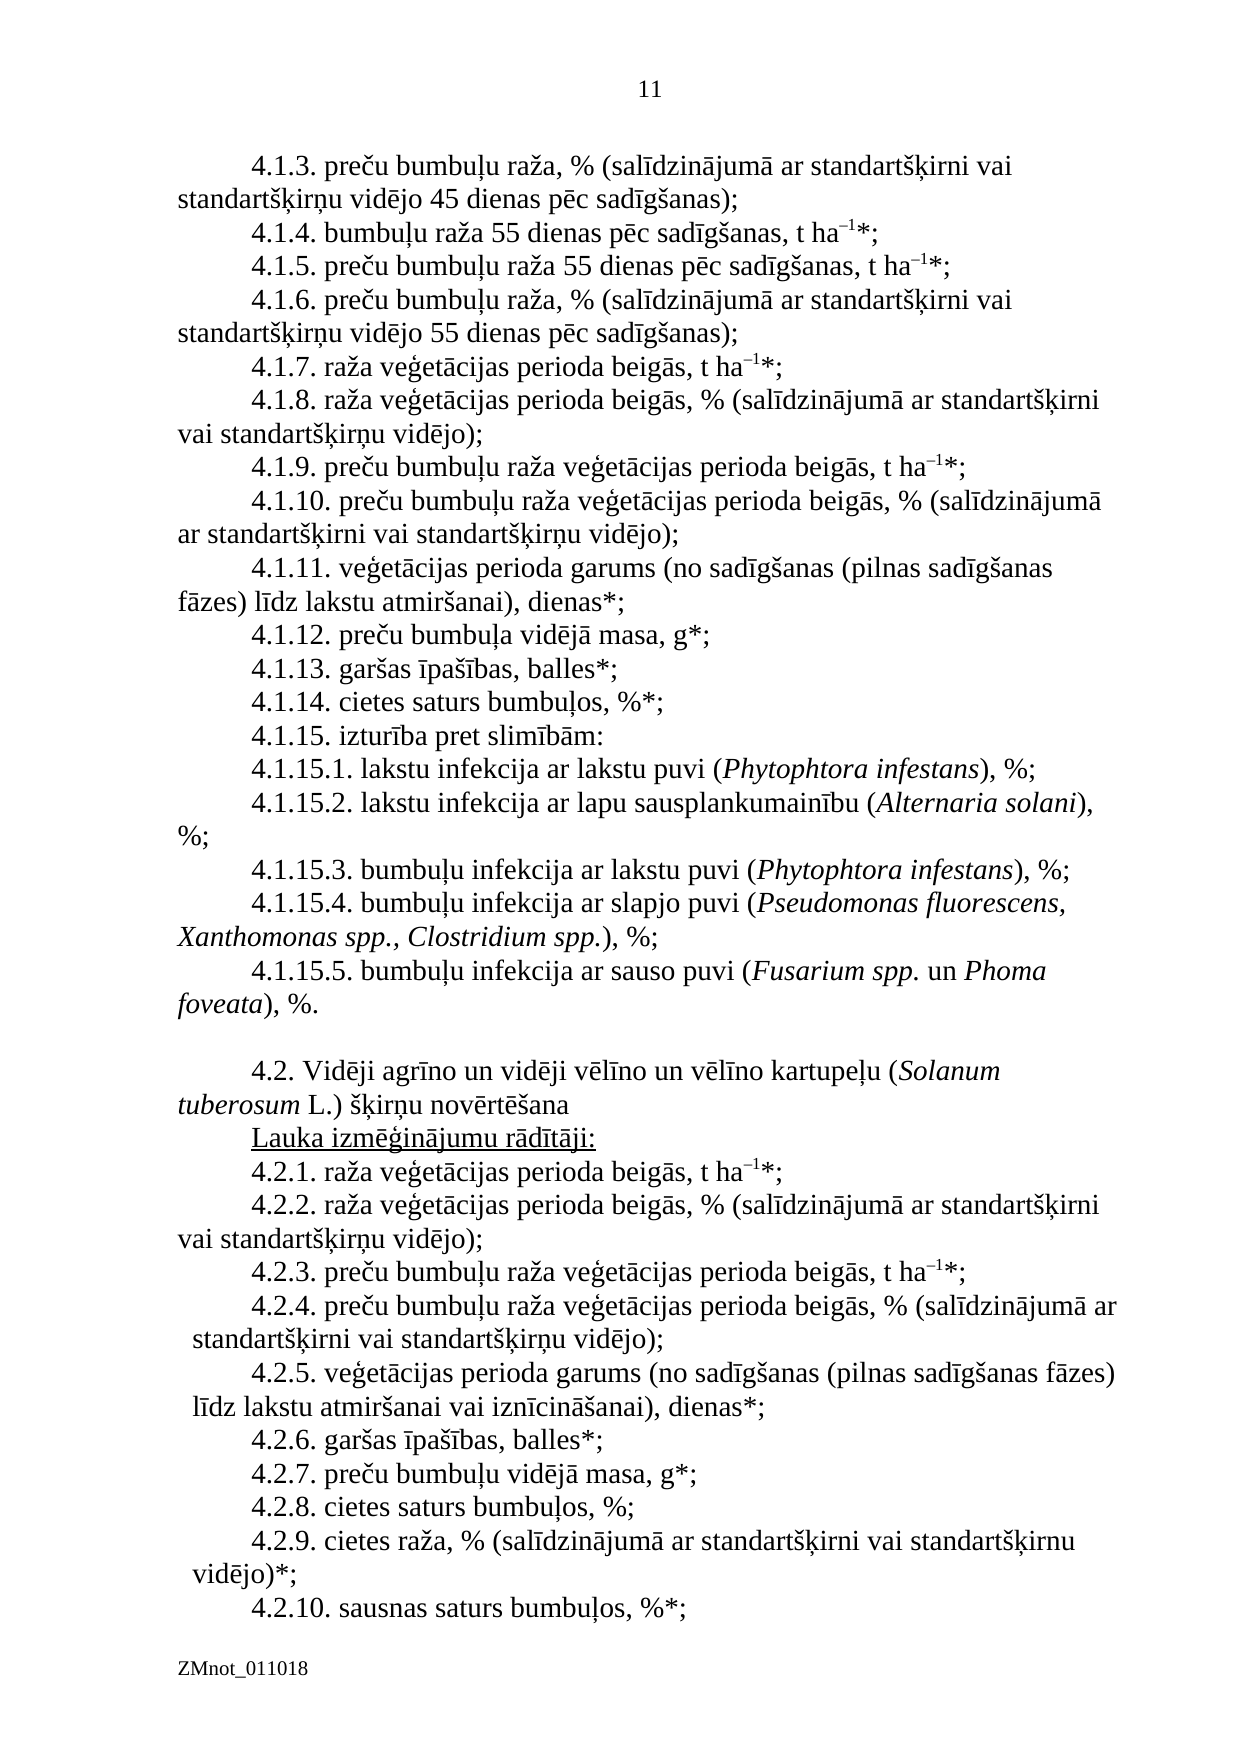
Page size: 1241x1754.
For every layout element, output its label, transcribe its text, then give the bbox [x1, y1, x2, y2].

text 4.1.10. preču bumbuļu raža veģetācijas perioda beigās, % (salīdzinājumā ar standartšķirni vai standartšķirņu vidējo); [177, 483, 1122, 550]
text 4.2.7. preču bumbuļu vidējā masa, g*; [192, 1456, 1122, 1489]
text 4.1.4. bumbuļu raža 55 dienas pēc sadīgšanas, t ha–1*; [177, 215, 1122, 248]
text Lauka izmēģinājumu rādītāji: [177, 1120, 1122, 1154]
text 4.1.7. raža veģetācijas perioda beigās, t ha–1*; [177, 349, 1122, 382]
text 4.2.8. cietes saturs bumbuļos, %; [192, 1489, 1122, 1523]
text 4.2. Vidēji agrīno un vidēji vēlīno un vēlīno kartupeļu (Solanum tuberosum L.) šķirņu novērtēšana [177, 1053, 1122, 1120]
text 4.1.12. preču bumbuļa vidējā masa, g*; [177, 617, 1122, 651]
text 4.1.15.1. lakstu infekcija ar lakstu puvi (Phytophtora infestans), %; [177, 751, 1122, 785]
text 4.1.11. veģetācijas perioda garums (no sadīgšanas (pilnas sadīgšanas fāzes) līdz lakstu atmiršanai), dienas*; [177, 550, 1122, 617]
text 4.2.10. sausnas saturs bumbuļos, %*; [192, 1590, 1122, 1623]
text 4.1.3. preču bumbuļu raža, % (salīdzinājumā ar standartšķirni vai standartšķirņu vidējo 45 dienas pēc sadīgšanas); [177, 148, 1122, 215]
text 4.1.9. preču bumbuļu raža veģetācijas perioda beigās, t ha–1*; [177, 449, 1122, 483]
text 4.1.15.2. lakstu infekcija ar lapu sausplankumainību (Alternaria solani), %; [177, 785, 1122, 852]
text 4.1.14. cietes saturs bumbuļos, %*; [177, 684, 1122, 718]
text 4.2.9. cietes raža, % (salīdzinājumā ar standartšķirni vai standartšķirnu vidējo)*; [192, 1523, 1122, 1590]
text 4.1.8. raža veģetācijas perioda beigās, % (salīdzinājumā ar standartšķirni vai standartšķirņu vidējo); [177, 382, 1122, 449]
text 4.1.15.4. bumbuļu infekcija ar slapjo puvi (Pseudomonas fluorescens, Xanthomonas spp., Clostridium spp.), %; [177, 886, 1122, 953]
text 4.1.15.5. bumbuļu infekcija ar sauso puvi (Fusarium spp. un Phoma foveata), %. [177, 953, 1122, 1020]
text 4.2.1. raža veģetācijas perioda beigās, t ha–1*; [177, 1154, 1122, 1187]
text 4.1.15. izturība pret slimībām: [177, 718, 1122, 751]
text 4.2.6. garšas īpašības, balles*; [192, 1422, 1122, 1456]
text 4.2.5. veģetācijas perioda garums (no sadīgšanas (pilnas sadīgšanas fāzes) līdz lakstu atmiršanai vai iznīcināšanai), dienas*; [192, 1355, 1122, 1422]
text 4.1.6. preču bumbuļu raža, % (salīdzinājumā ar standartšķirni vai standartšķirņu vidējo 55 dienas pēc sadīgšanas); [177, 282, 1122, 349]
text 4.1.5. preču bumbuļu raža 55 dienas pēc sadīgšanas, t ha–1*; [177, 248, 1122, 282]
text 4.2.3. preču bumbuļu raža veģetācijas perioda beigās, t ha–1*; [177, 1254, 1122, 1288]
text 4.1.13. garšas īpašības, balles*; [177, 651, 1122, 684]
text 4.1.15.3. bumbuļu infekcija ar lakstu puvi (Phytophtora infestans), %; [177, 852, 1122, 886]
text 4.2.4. preču bumbuļu raža veģetācijas perioda beigās, % (salīdzinājumā ar standartšķirni vai standartšķirņu vidējo); [192, 1288, 1122, 1355]
text 4.2.2. raža veģetācijas perioda beigās, % (salīdzinājumā ar standartšķirni vai standartšķirņu vidējo); [177, 1187, 1122, 1254]
